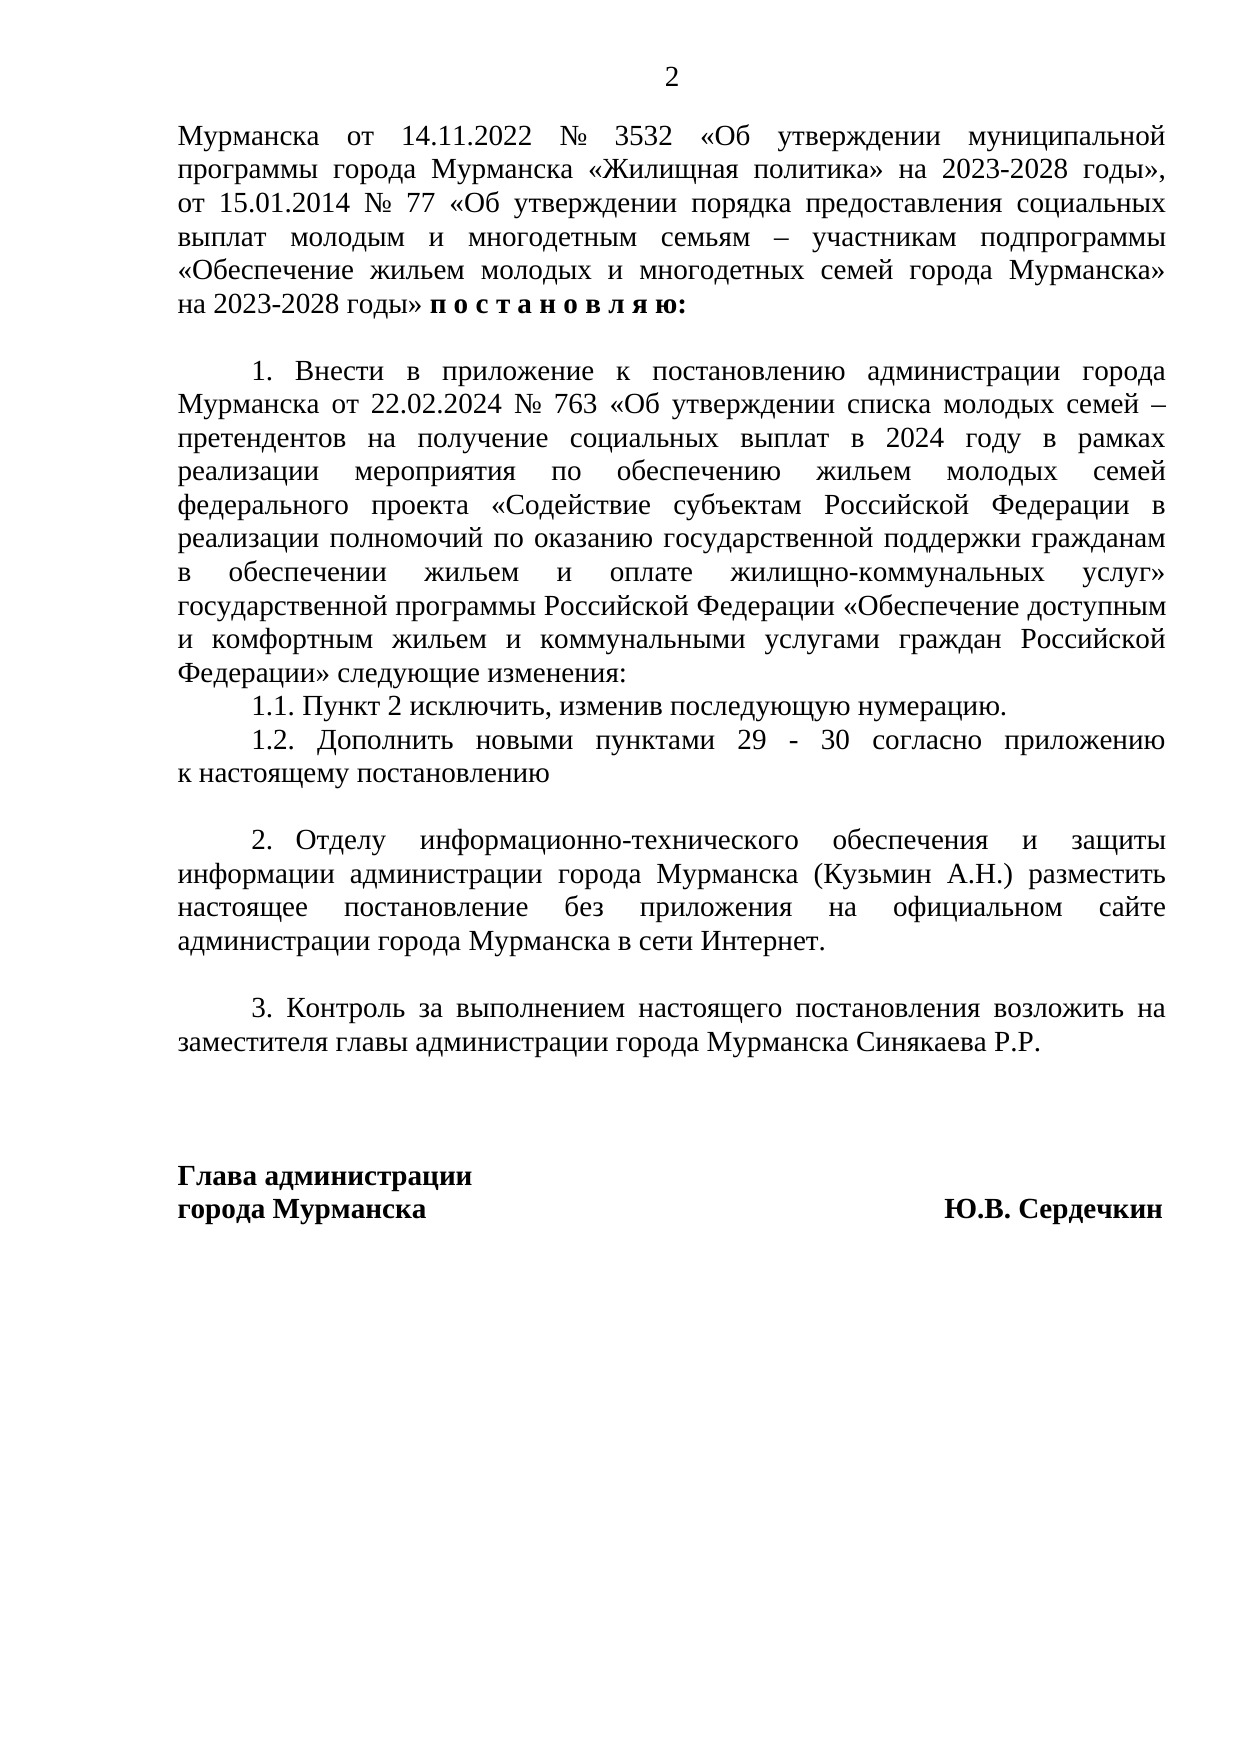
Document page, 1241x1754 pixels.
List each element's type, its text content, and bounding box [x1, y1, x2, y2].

text 1. Внести в приложение к постановлению администрации города Мурманска от 22.02.2024 № 763 «Об утверждении списка молодых семей – претендентов на получение социальных выплат в 2024 году в рамках реализации мероприятия по обеспечению жильем молодых семей федерального проекта «Содействие субъектам Российской Федерации в реализации полномочий по оказанию государственной поддержки гражданам в обеспечении жильем и оплате жилищно-коммунальных услуг» государственной программы Российской Федерации «Обеспечение доступным и комфортным жильем и коммунальными услугами граждан Российской Федерации» следующие изменения: [177, 353, 1167, 688]
list 1.2. Дополнить новыми пунктами 29 - 30 согласно приложению к настоящему постановлению [177, 722, 1167, 789]
text города Мурманска Ю.В. Сердечкин [177, 1191, 1167, 1225]
text 3. Контроль за выполнением настоящего постановления возложить на заместителя главы администрации города Мурманска Синякаева Р.Р. [177, 990, 1167, 1057]
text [177, 118, 1167, 319]
text Глава администрации [177, 1158, 1167, 1191]
list Отделу информационно-технического обеспечения и защиты информации администрации города Мурманска (Кузьмин А.Н.) разместить настоящее постановление без приложения на официальном сайте администрации города Мурманска в сети Интернет. [177, 822, 1167, 957]
text 1.1. Пункт 2 исключить, изменив последующую нумерацию. [177, 688, 1167, 722]
